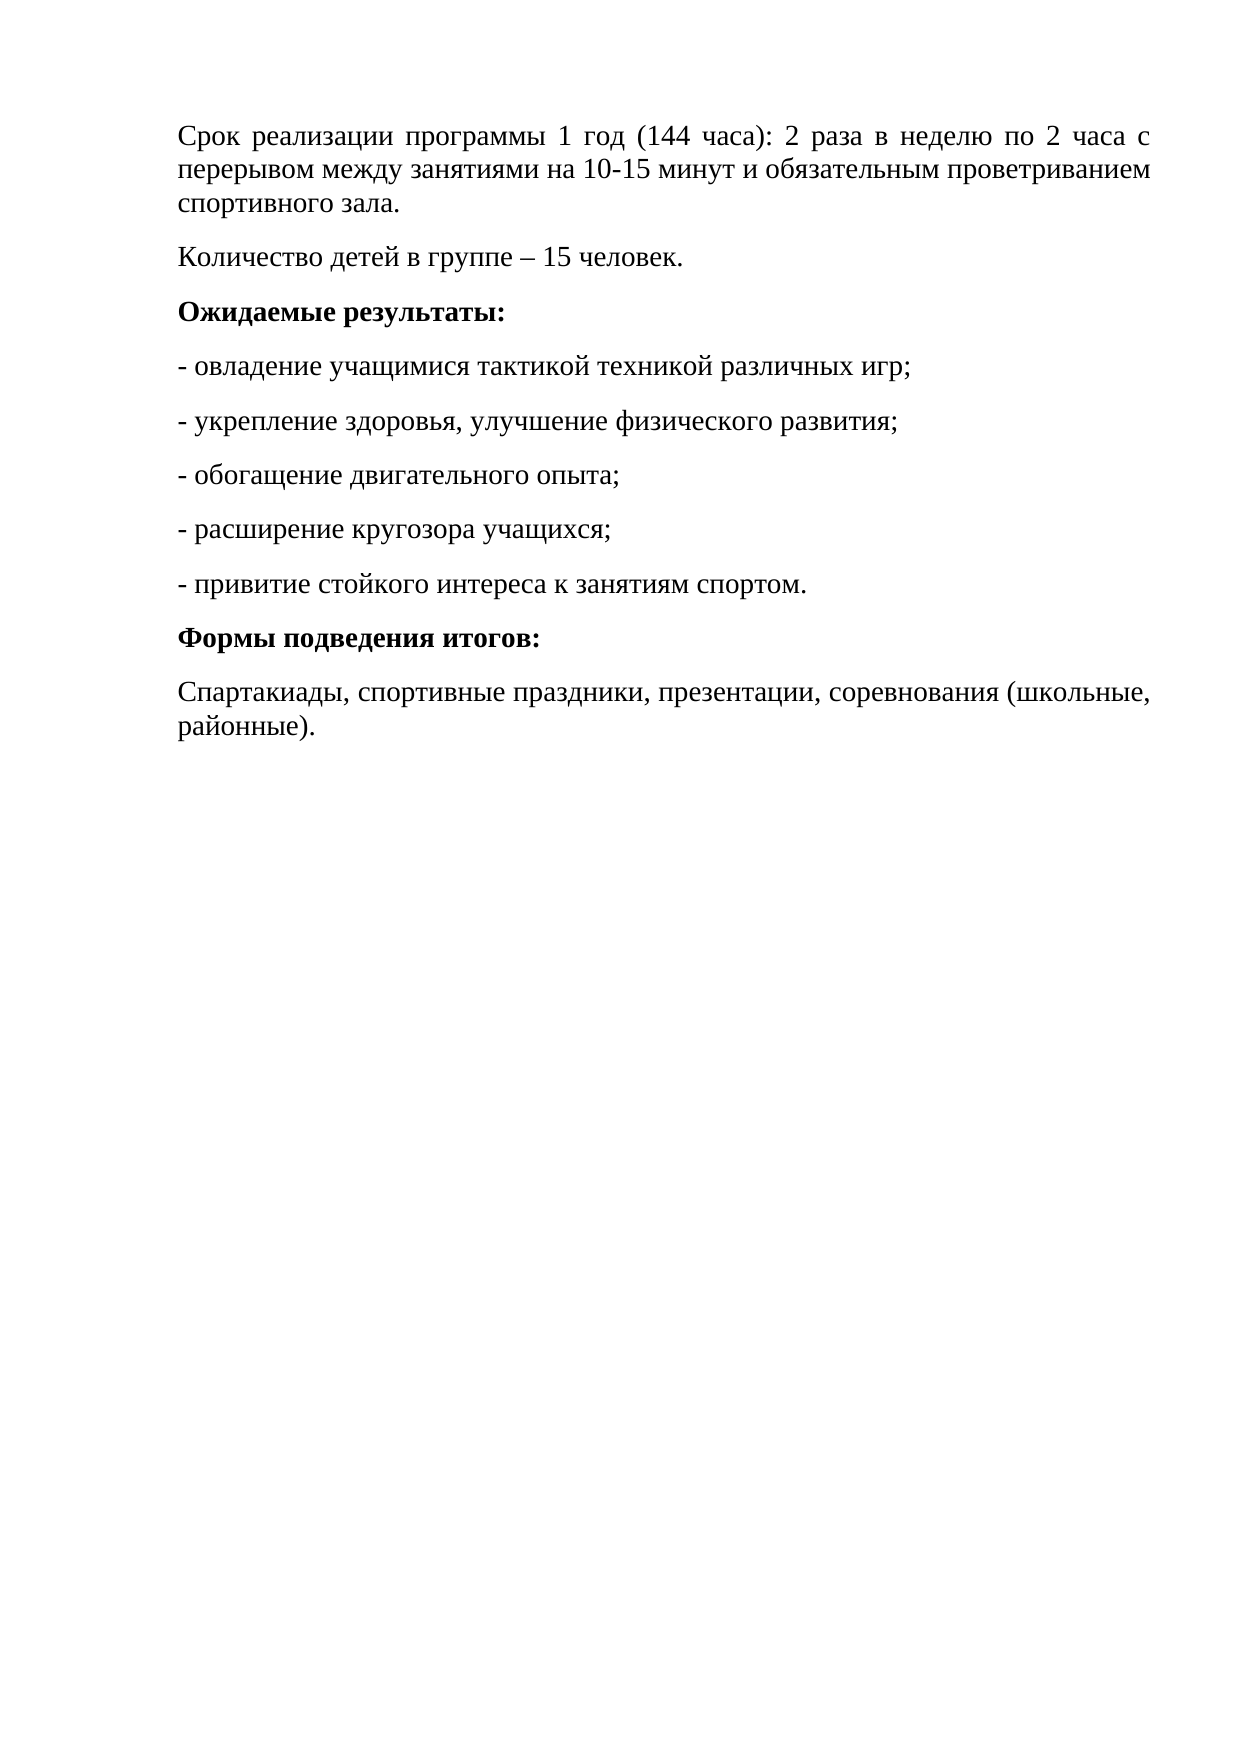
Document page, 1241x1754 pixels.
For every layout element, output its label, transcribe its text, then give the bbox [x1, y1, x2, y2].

text Формы подведения итогов: [177, 620, 1152, 654]
text Количество детей в группе – 15 человек. [177, 239, 1152, 273]
text - привитие стойкого интереса к занятиям спортом. [177, 566, 1152, 599]
text - обогащение двигательного опыта; [177, 457, 1152, 491]
text Спартакиады, спортивные праздники, презентации, соревнования (школьные, районные). [177, 674, 1152, 742]
text Срок реализации программы 1 год (144 часа): 2 раза в неделю по 2 часа с перерывом между занятиями на 10-15 минут и обязательным проветриванием спортивного зала. [177, 118, 1152, 219]
text - укрепление здоровья, улучшение физического развития; [177, 403, 1152, 436]
text - овладение учащимися тактикой техникой различных игр; [177, 348, 1152, 382]
text Ожидаемые результаты: [177, 294, 1152, 327]
text - расширение кругозора учащихся; [177, 511, 1152, 545]
